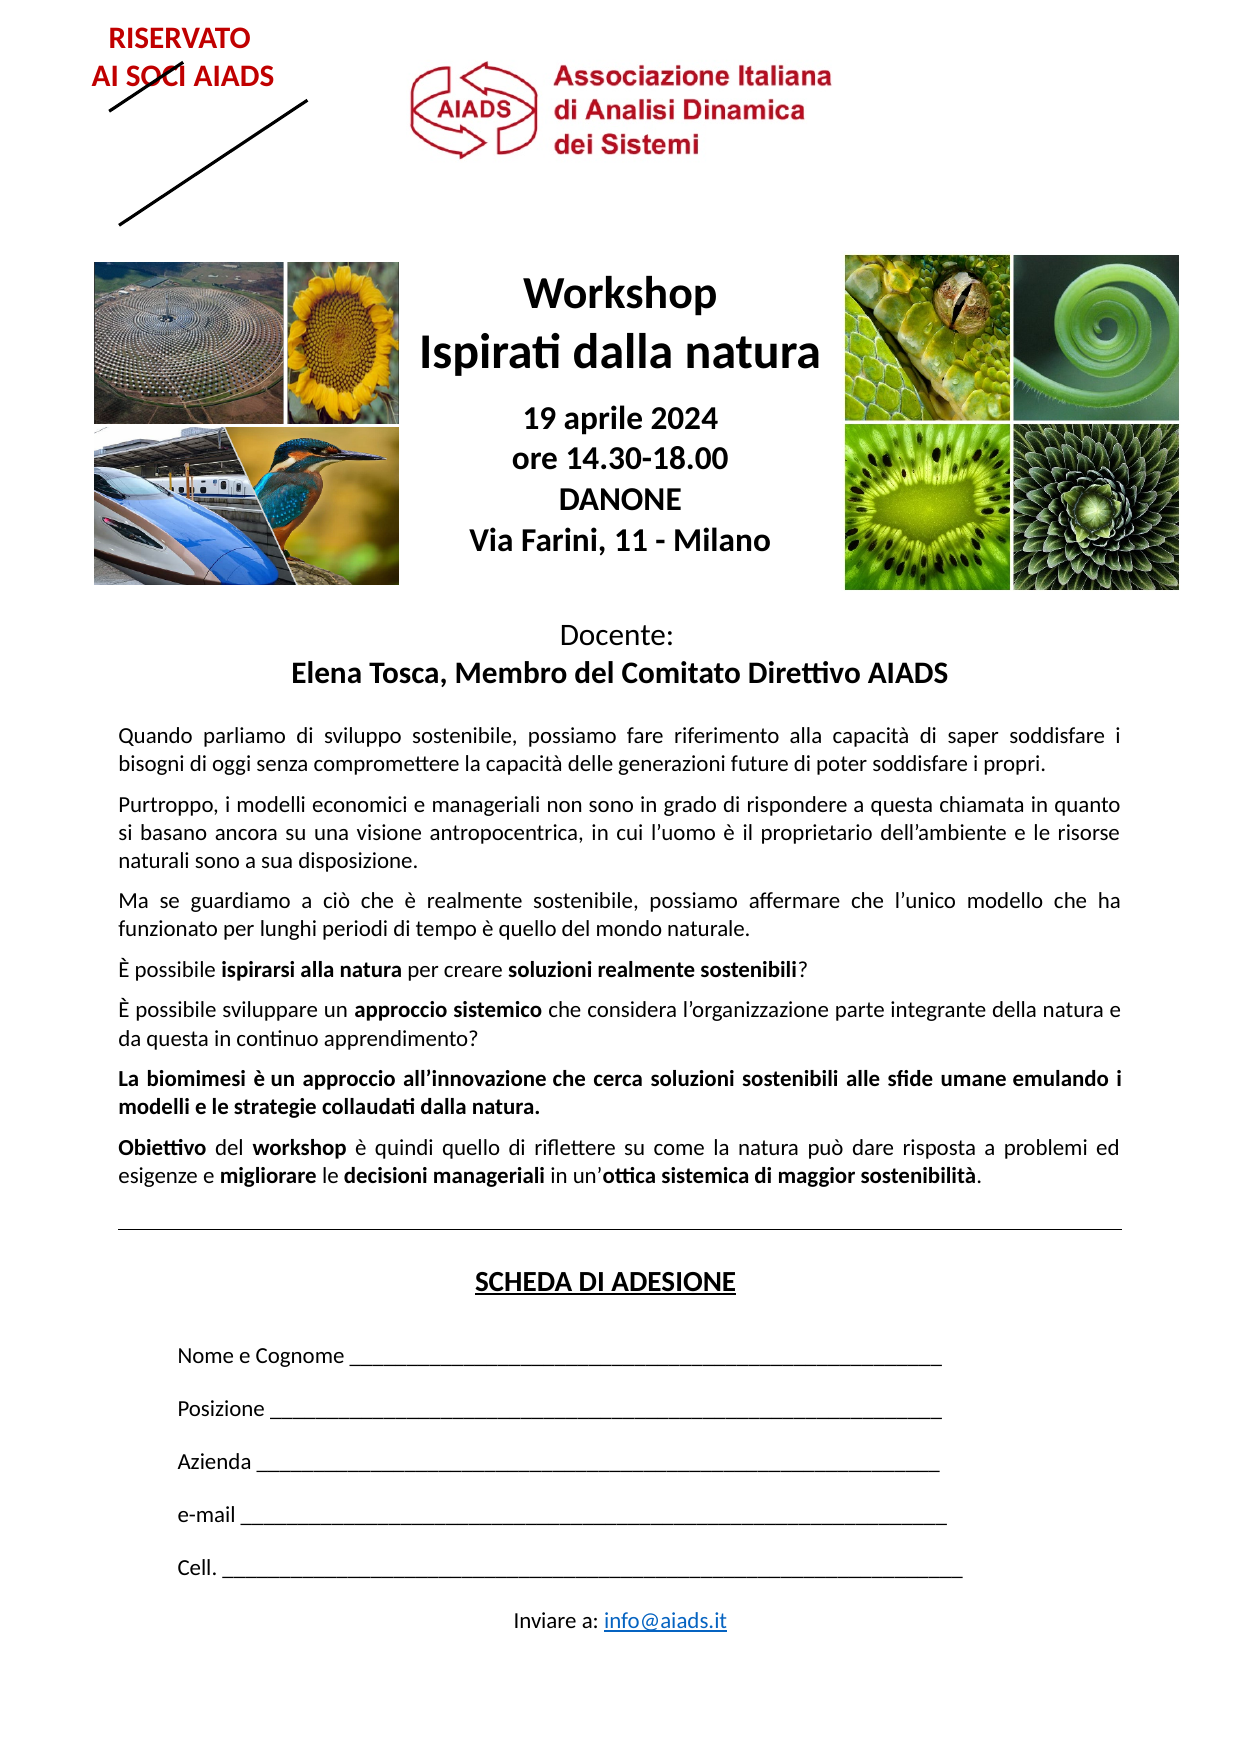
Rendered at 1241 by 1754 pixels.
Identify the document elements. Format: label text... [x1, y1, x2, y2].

text Ispirati dalla natura [118, 320, 1122, 381]
text Via Farini, 11 - Milano [118, 519, 1122, 559]
text È possibile ispirarsi alla natura per creare soluzioni realmente sostenibili? [118, 955, 1122, 983]
text Workshop [118, 264, 1122, 320]
text Nome e Cognome ____________________________________________________ [118, 1341, 1063, 1369]
text La biomimesi è un approccio all’innovazione che cerca soluzioni sostenibili alle sfide umane emulando i modelli e le strategie collaudati dalla natura. [118, 1064, 1122, 1120]
text ore 14.30-18.00 [118, 437, 1122, 478]
picture [406, 47, 836, 170]
text SCHEDA DI ADESIONE [118, 1263, 1093, 1298]
text Ma se guardiamo a ciò che è realmente sostenibile, possiamo affermare che l’unico modello che ha funzionato per lunghi periodi di tempo è quello del mondo naturale. [118, 887, 1122, 943]
text DANONE [118, 478, 1122, 519]
picture [841, 251, 1182, 593]
text e-mail ______________________________________________________________ [118, 1500, 1063, 1528]
text È possibile sviluppare un approccio sistemico che considera l’organizzazione parte integrante della natura e da questa in continuo apprendimento? [118, 996, 1122, 1052]
text Cell. _________________________________________________________________ [118, 1553, 1063, 1581]
text Docente: Elena Tosca, Membro del Comitato Direttivo AIADS [118, 615, 1122, 691]
text Purtroppo, i modelli economici e manageriali non sono in grado di rispondere a questa chiamata in quanto si basano ancora su una visione antropocentrica, in cui l’uomo è il proprietario dell’ambiente e le risorse naturali sono a sua disposizione. [118, 790, 1122, 874]
text 19 aprile 2024 [118, 397, 1122, 437]
text Posizione ___________________________________________________________ [118, 1394, 1063, 1422]
picture [94, 262, 399, 585]
text Quando parliamo di sviluppo sostenibile, possiamo fare riferimento alla capacità di saper soddisfare i bisogni di oggi senza compromettere la capacità delle generazioni future di poter soddisfare i propri. [118, 721, 1122, 777]
text Azienda ____________________________________________________________ [118, 1447, 1063, 1475]
text Obiettivo del workshop è quindi quello di riflettere su come la natura può dare risposta a problemi ed esigenze e migliorare le decisioni manageriali in un’ottica sistemica di maggior sostenibilità. [118, 1133, 1122, 1189]
text Inviare a: info@aiads.it [118, 1606, 1122, 1634]
